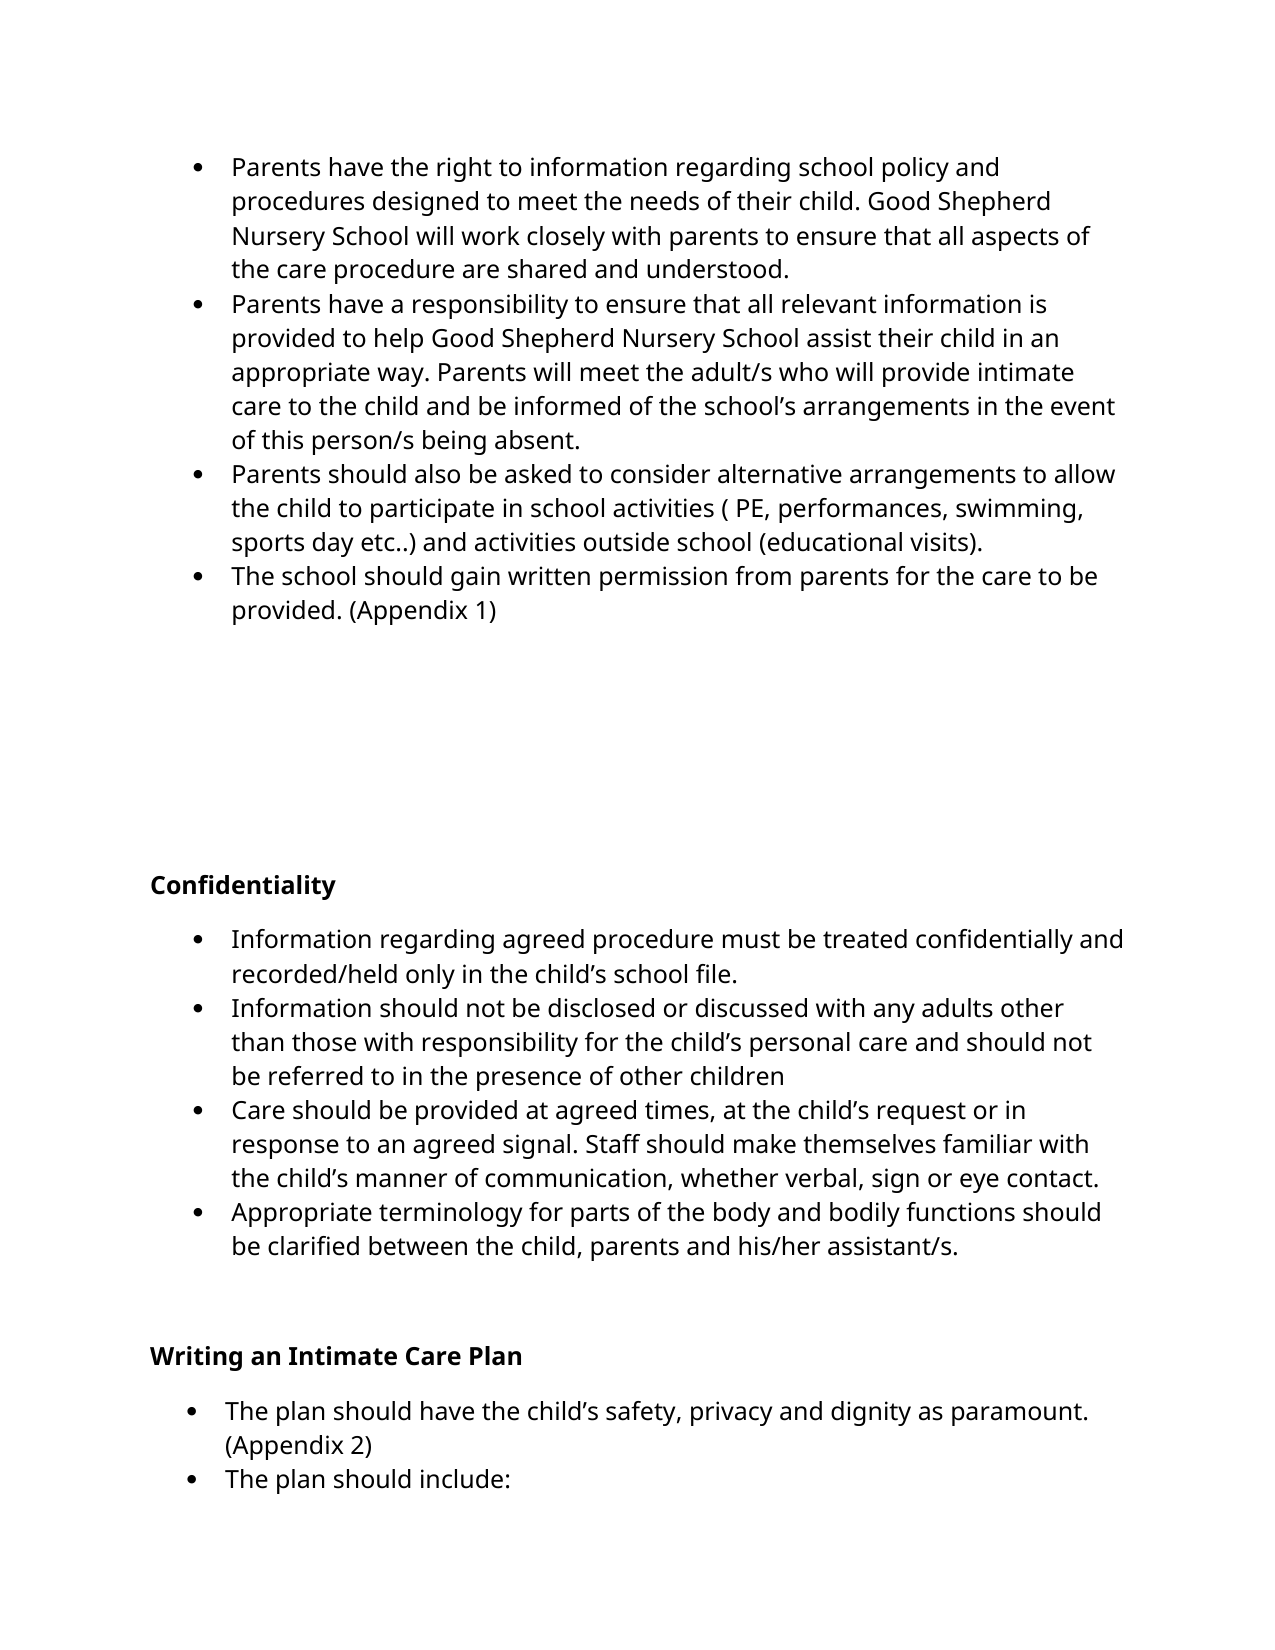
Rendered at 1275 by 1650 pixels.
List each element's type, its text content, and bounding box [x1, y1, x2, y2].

list Information should not be disclosed or discussed with any adults other than those with responsibility for the child’s personal care and should not be referred to in the presence of other children [194, 990, 1125, 1092]
list The school should gain written permission from parents for the care to be provided. (Appendix 1) [194, 559, 1125, 627]
list Care should be provided at agreed times, at the child’s request or in response to an agreed signal. Staff should make themselves familiar with the child’s manner of communication, whether verbal, sign or eye contact. [194, 1092, 1125, 1195]
list Parents have the right to information regarding school policy and procedures designed to meet the needs of their child. Good Shepherd Nursery School will work closely with parents to ensure that all aspects of the care procedure are shared and understood. [194, 150, 1125, 286]
list Information regarding agreed procedure must be treated confidentially and recorded/held only in the child’s school file. [194, 922, 1125, 990]
list Parents should also be asked to consider alternative arrangements to allow the child to participate in school activities ( PE, performances, swimming, sports day etc..) and activities outside school (educational visits). [194, 457, 1125, 559]
list The plan should have the child’s safety, privacy and dignity as paramount. (Appendix 2) [187, 1393, 1125, 1462]
list Parents have a responsibility to ensure that all relevant information is provided to help Good Shepherd Nursery School assist their child in an appropriate way. Parents will meet the adult/s who will provide intimate care to the child and be informed of the school’s arrangements in the event of this person/s being absent. [194, 286, 1125, 457]
text Confidentiality [150, 867, 1125, 901]
text Writing an Intimate Care Plan [150, 1338, 1125, 1373]
list Appropriate terminology for parts of the body and bodily functions should be clarified between the child, parents and his/her assistant/s. [194, 1195, 1125, 1263]
list The plan should include: [187, 1462, 1125, 1496]
